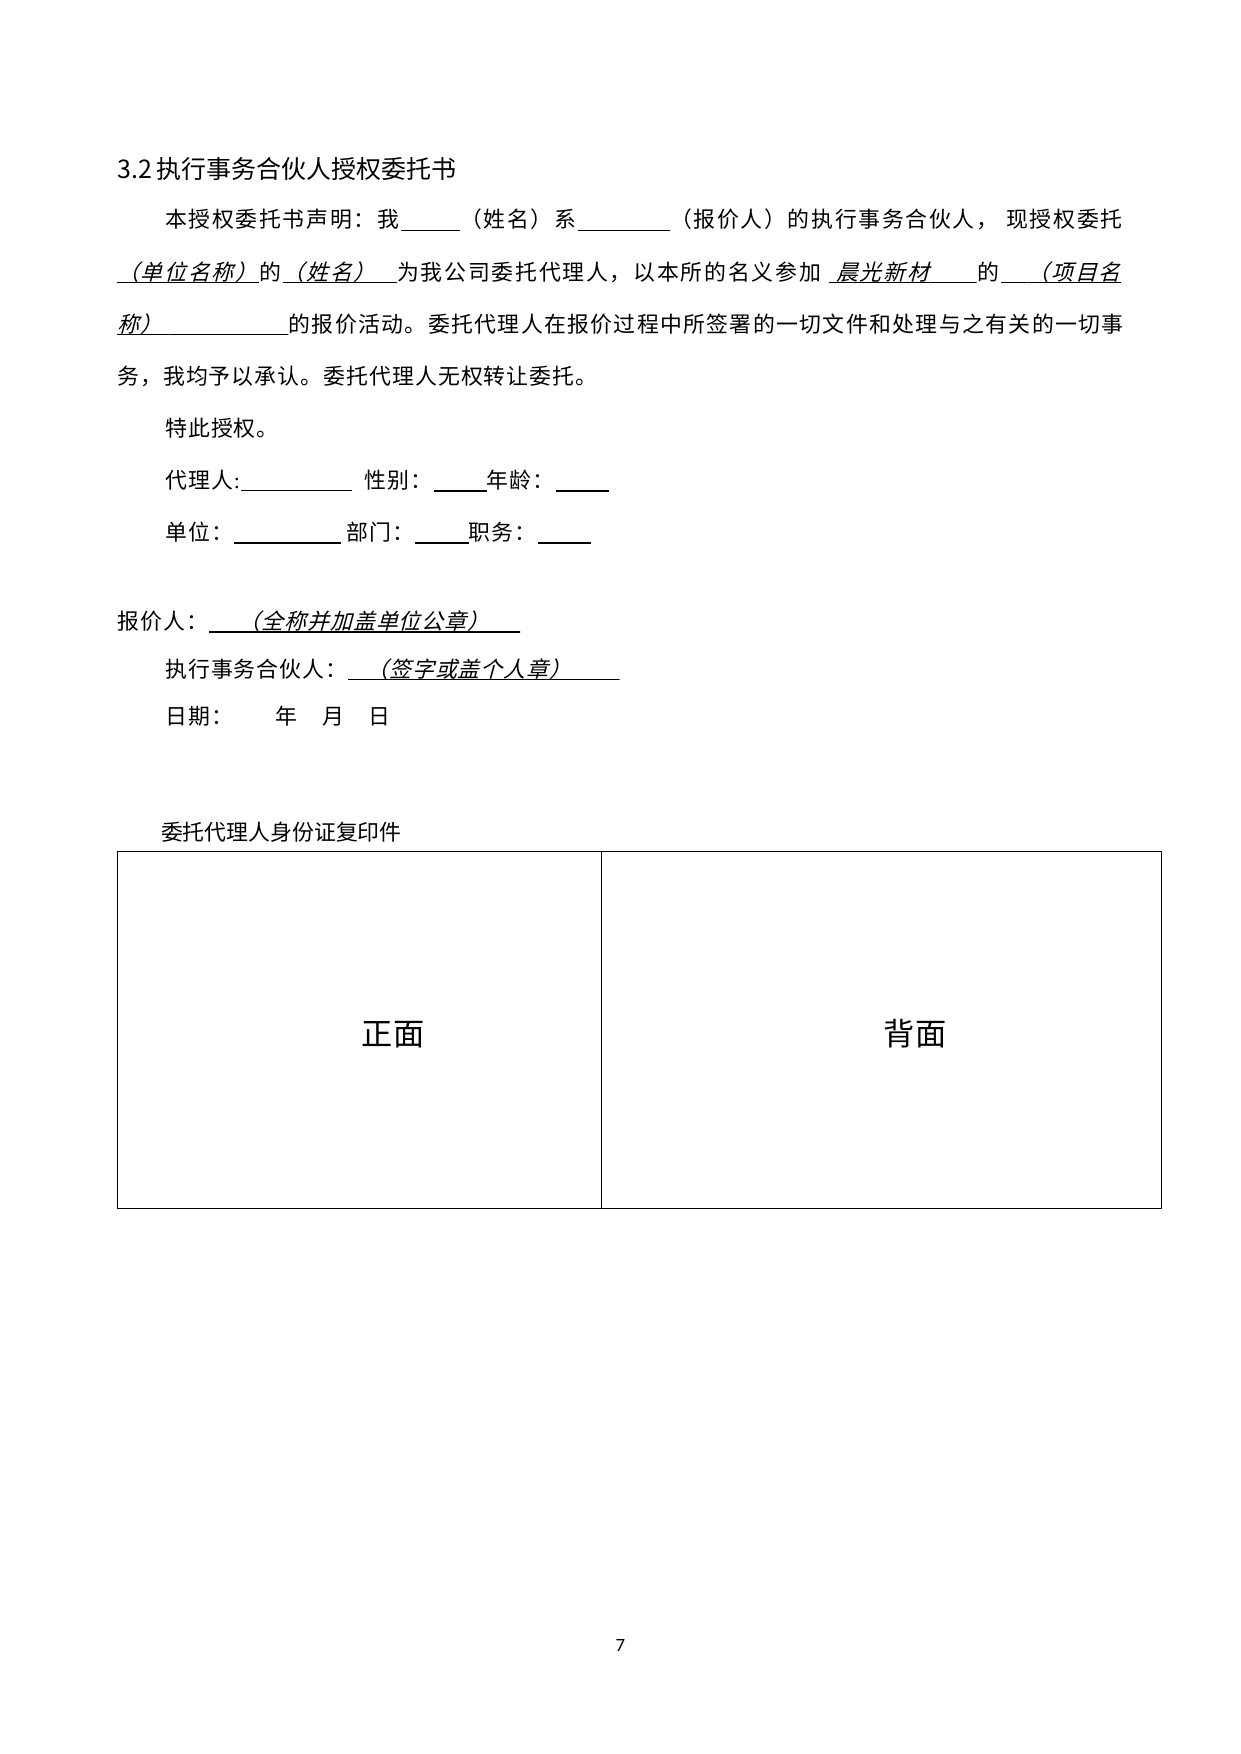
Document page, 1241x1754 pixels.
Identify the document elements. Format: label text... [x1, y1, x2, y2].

table_header 背面 [602, 852, 1161, 1208]
text 本授权委托书声明：我 （姓名）系 （报价人）的执行事务合伙人， 现授权委托 （单位名称）的（姓名） 为我公司委托代理人，以本所的名义参加 晨光新材 的 （项目名称） 的报价活动。委托代理人在报价过程中所签署的一切文件和处理与之有关的一切事务，我均予以承认。委托代理人无权转让委托。 [117, 186, 1123, 394]
text 委托代理人身份证复印件 [117, 799, 1123, 851]
text 日期： 年 月 日 [117, 699, 1123, 731]
text 3.2执行事务合伙人授权委托书 [117, 150, 1123, 186]
text 代理人: 性别： 年龄： [117, 447, 1123, 499]
text 特此授权。 [117, 394, 1123, 447]
table_header 正面 [118, 852, 601, 1208]
text 单位： 部门： 职务： [117, 499, 1123, 551]
text 报价人： （全称并加盖单位公章） [117, 604, 1123, 636]
text 执行事务合伙人： （签字或盖个人章） [117, 652, 1123, 683]
